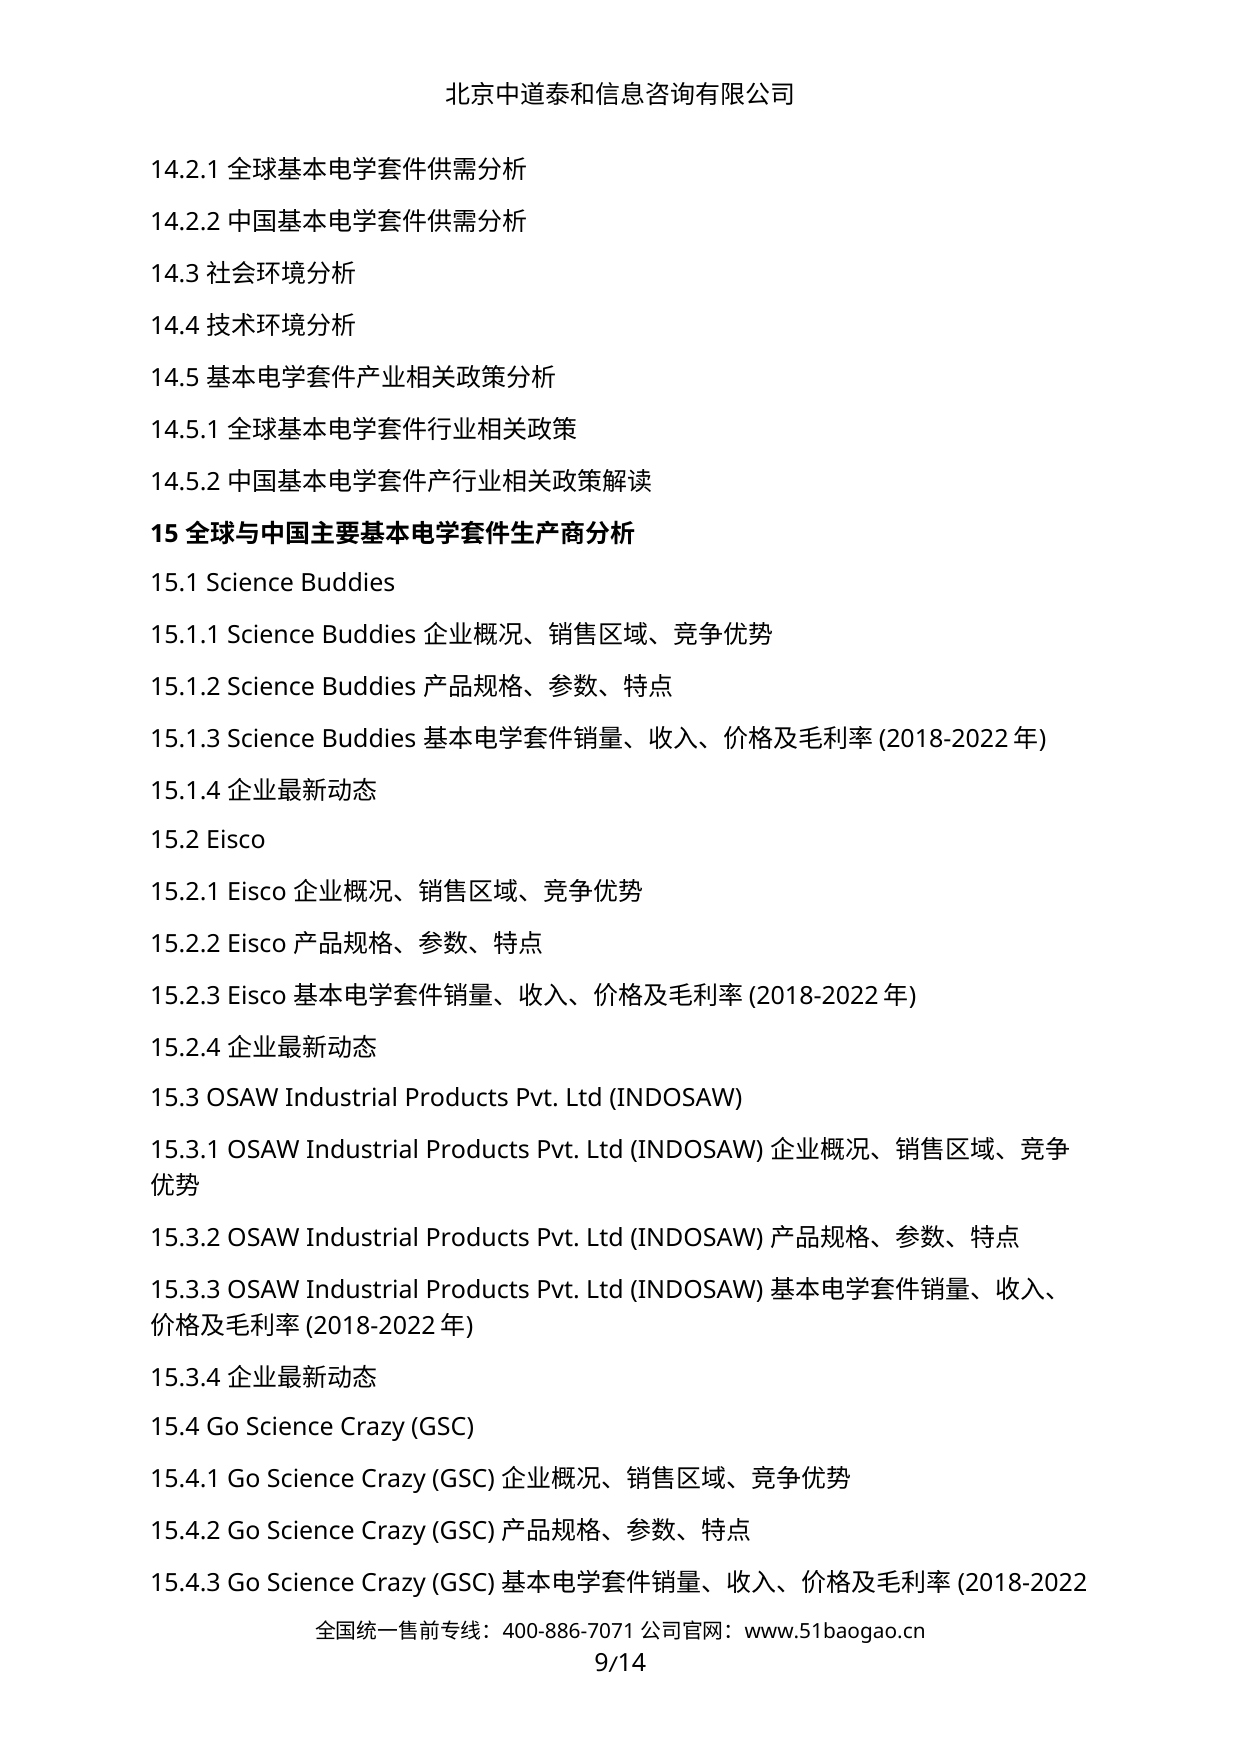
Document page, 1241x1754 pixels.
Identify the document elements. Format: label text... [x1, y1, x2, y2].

text 14.5 基本电学套件产业相关政策分析 [150, 357, 1090, 394]
text 15.1 Science Buddies [150, 565, 1090, 599]
text 15.3.4 企业最新动态 [150, 1357, 1090, 1393]
text 15.4.2 Go Science Crazy (GSC) 产品规格、参数、特点 [150, 1511, 1090, 1547]
text 14.4 技术环境分析 [150, 306, 1090, 342]
text 14.5.2 中国基本电学套件产行业相关政策解读 [150, 461, 1090, 497]
text 15.1.3 Science Buddies 基本电学套件销量、收入、价格及毛利率 (2018-2022年) [150, 718, 1090, 755]
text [150, 1562, 1090, 1599]
text 15.2 Eisco [150, 822, 1090, 856]
text 15.4.1 Go Science Crazy (GSC) 企业概况、销售区域、竞争优势 [150, 1459, 1090, 1495]
text 15.1.1 Science Buddies 企业概况、销售区域、竞争优势 [150, 615, 1090, 651]
text 15.3.2 OSAW Industrial Products Pvt. Ltd (INDOSAW) 产品规格、参数、特点 [150, 1217, 1090, 1253]
text 15.3 OSAW Industrial Products Pvt. Ltd (INDOSAW) [150, 1079, 1090, 1113]
text 15.2.2 Eisco 产品规格、参数、特点 [150, 924, 1090, 960]
text 14.5.1 全球基本电学套件行业相关政策 [150, 409, 1090, 446]
text 14.2.2 中国基本电学套件供需分析 [150, 202, 1090, 238]
text 15.2.1 Eisco 企业概况、销售区域、竞争优势 [150, 872, 1090, 908]
text 15.3.1 OSAW Industrial Products Pvt. Ltd (INDOSAW) 企业概况、销售区域、竞争优势 [150, 1129, 1090, 1202]
text 15 全球与中国主要基本电学套件生产商分析 [150, 513, 1090, 549]
text 15.4 Go Science Crazy (GSC) [150, 1409, 1090, 1443]
text 15.2.3 Eisco 基本电学套件销量、收入、价格及毛利率 (2018-2022年) [150, 976, 1090, 1012]
text 15.1.4 企业最新动态 [150, 770, 1090, 807]
text 14.2.1 全球基本电学套件供需分析 [150, 150, 1090, 186]
text 15.1.2 Science Buddies 产品规格、参数、特点 [150, 667, 1090, 703]
text 15.2.4 企业最新动态 [150, 1027, 1090, 1064]
text 15.3.3 OSAW Industrial Products Pvt. Ltd (INDOSAW) 基本电学套件销量、收入、价格及毛利率 (2018-2022年) [150, 1269, 1090, 1342]
text 14.3 社会环境分析 [150, 254, 1090, 290]
